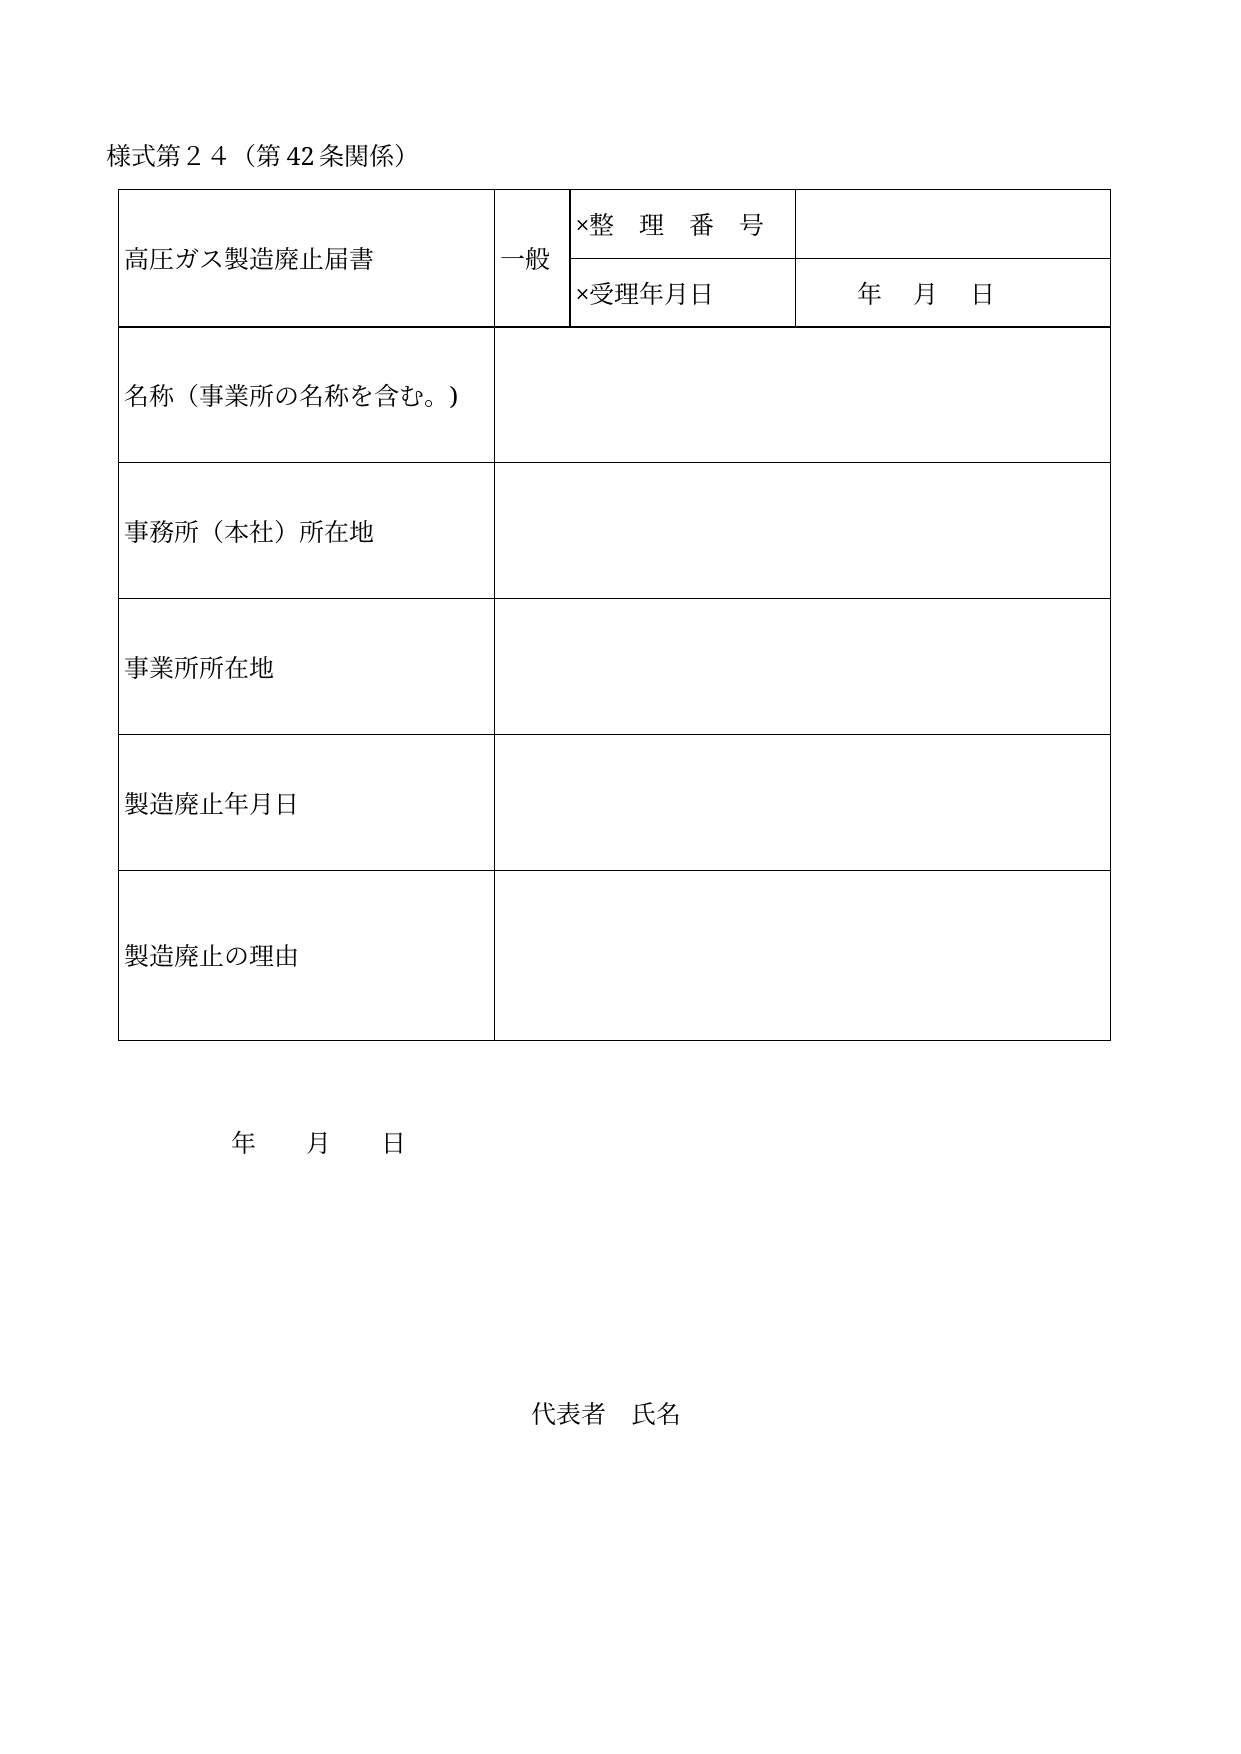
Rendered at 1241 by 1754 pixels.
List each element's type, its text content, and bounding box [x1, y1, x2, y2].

text 代表者 氏名 [106, 1379, 1134, 1447]
table_cell 年 月 日 [796, 259, 1110, 326]
table_cell ×受理年月日 [571, 259, 795, 326]
table_cell 事業所所在地 [119, 599, 494, 734]
table_header [796, 190, 1110, 258]
text 年 月 日 [106, 1108, 1134, 1176]
table_cell [495, 735, 1110, 870]
table_cell 名称（事業所の名称を含む。) [119, 328, 494, 462]
table_header ×整 理 番 号 [571, 190, 795, 258]
table_cell [495, 463, 1110, 598]
table_header 一般 [495, 190, 569, 326]
table_cell [495, 871, 1110, 1039]
table_cell 製造廃止の理由 [119, 871, 494, 1039]
table_cell [495, 599, 1110, 734]
table_header 高圧ガス製造廃止届書 [119, 190, 494, 326]
table_cell [495, 328, 1110, 462]
table_cell 製造廃止年月日 [119, 735, 494, 870]
text 様式第２４（第42条関係） [106, 121, 1134, 189]
table_cell 事務所（本社）所在地 [119, 463, 494, 598]
